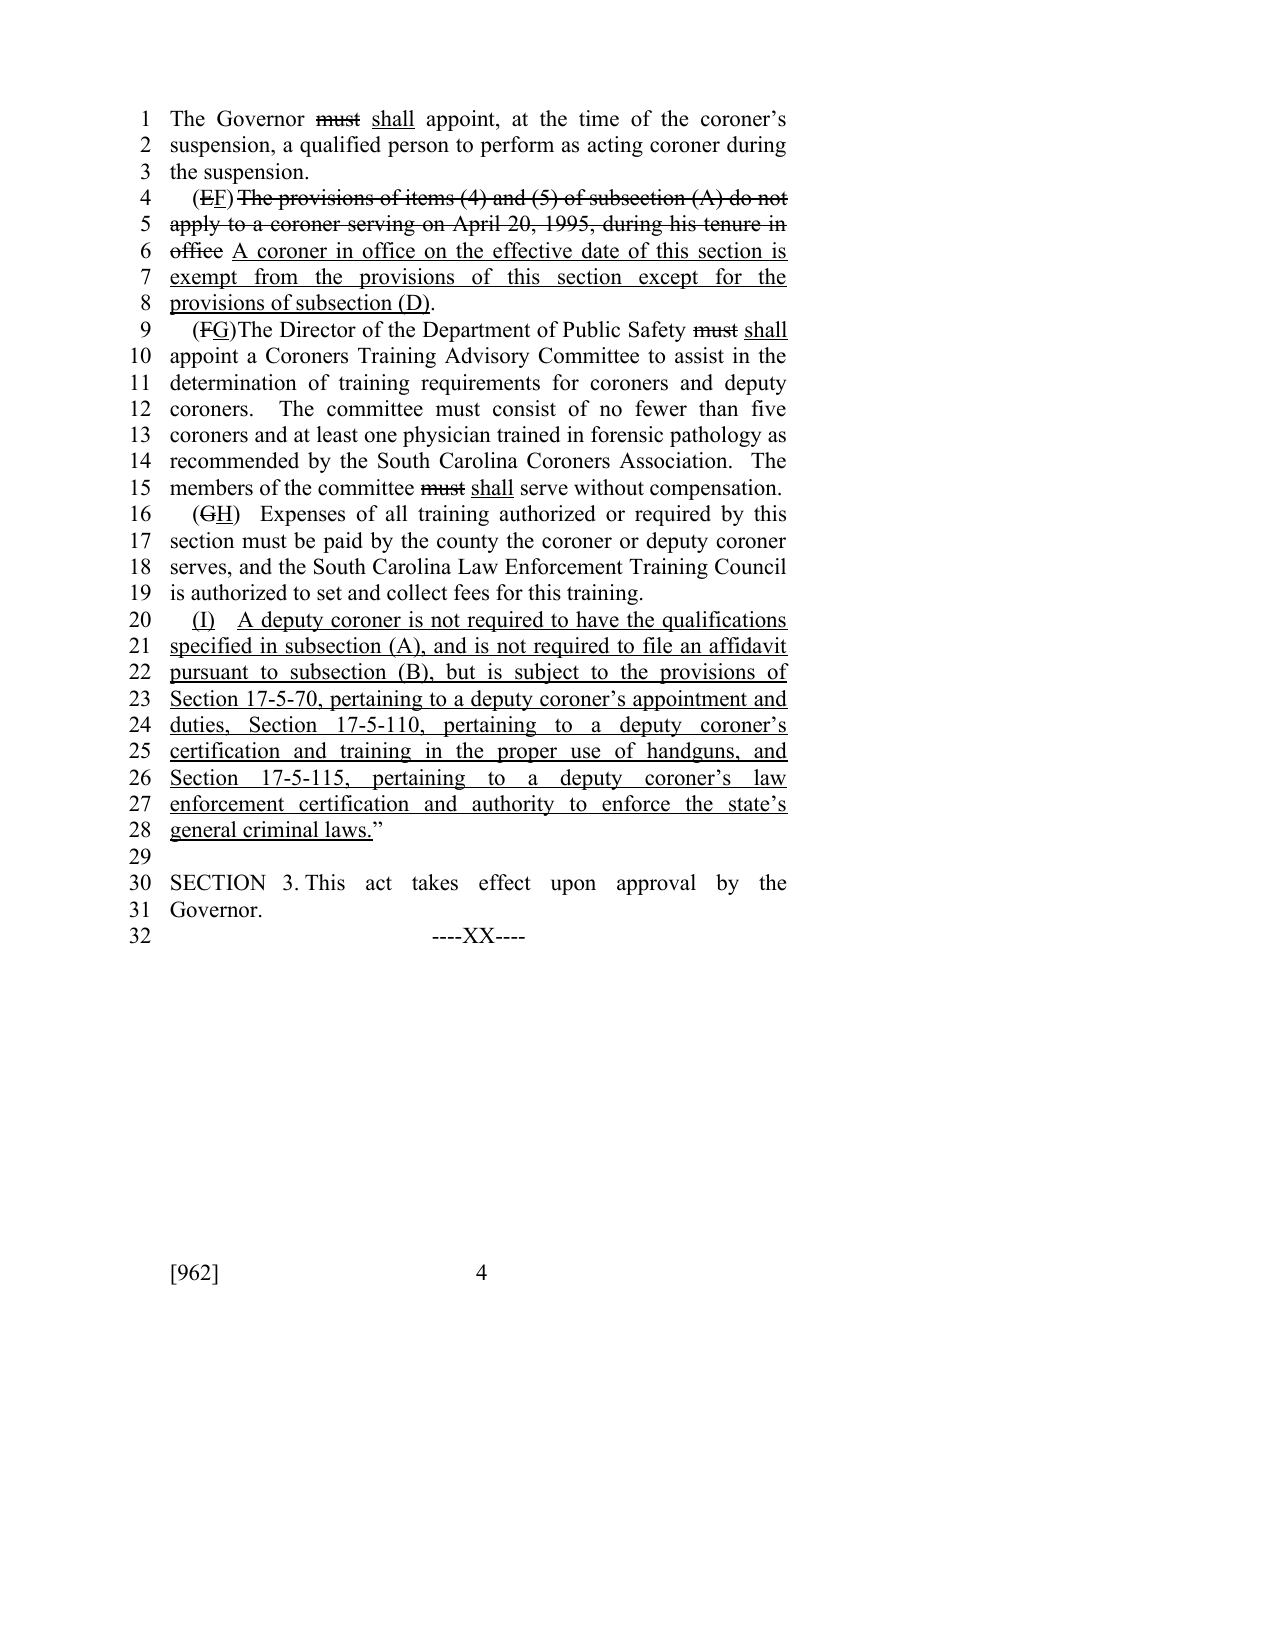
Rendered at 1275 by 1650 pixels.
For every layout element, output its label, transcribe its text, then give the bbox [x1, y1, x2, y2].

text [169, 105, 787, 184]
text ----XX---- [169, 922, 787, 948]
text (GH) Expenses of all training authorized or required by this section must be paid by the county the coroner or deputy coroner serves, and the South Carolina Law Enforcement Training Council is authorized to set and collect fees for this training. [169, 500, 787, 606]
text (EF) The provisions of items (4) and (5) of subsection (A) do not apply to a coroner serving on April 20, 1995, during his tenure in office A coroner in office on the effective date of this section is exempt from the provisions of this section except for the provisions of subsection (D). [169, 287, 787, 316]
text (EF) The provisions of items (4) and (5) of subsection (A) do not apply to a coroner serving on April 20, 1995, during his tenure in office A coroner in office on the effective date of this section is exempt from the provisions of this section except for the provisions of subsection (D). [169, 184, 787, 225]
text (FG) The Director of the Department of Public Safety must shall appoint a Coroners Training Advisory Committee to assist in the determination of training requirements for coroners and deputy coroners. The committee must consist of no fewer than five coroners and at least one physician trained in forensic pathology as recommended by the South Carolina Coroners Association. The members of the committee must shall serve without compensation. [169, 316, 787, 500]
text SECTION 3. This act takes effect upon approval by the Governor. [169, 869, 787, 922]
text (EF) The provisions of items (4) and (5) of subsection (A) do not apply to a coroner serving on April 20, 1995, during his tenure in office A coroner in office on the effective date of this section is exempt from the provisions of this section except for the provisions of subsection (D). [169, 226, 787, 286]
